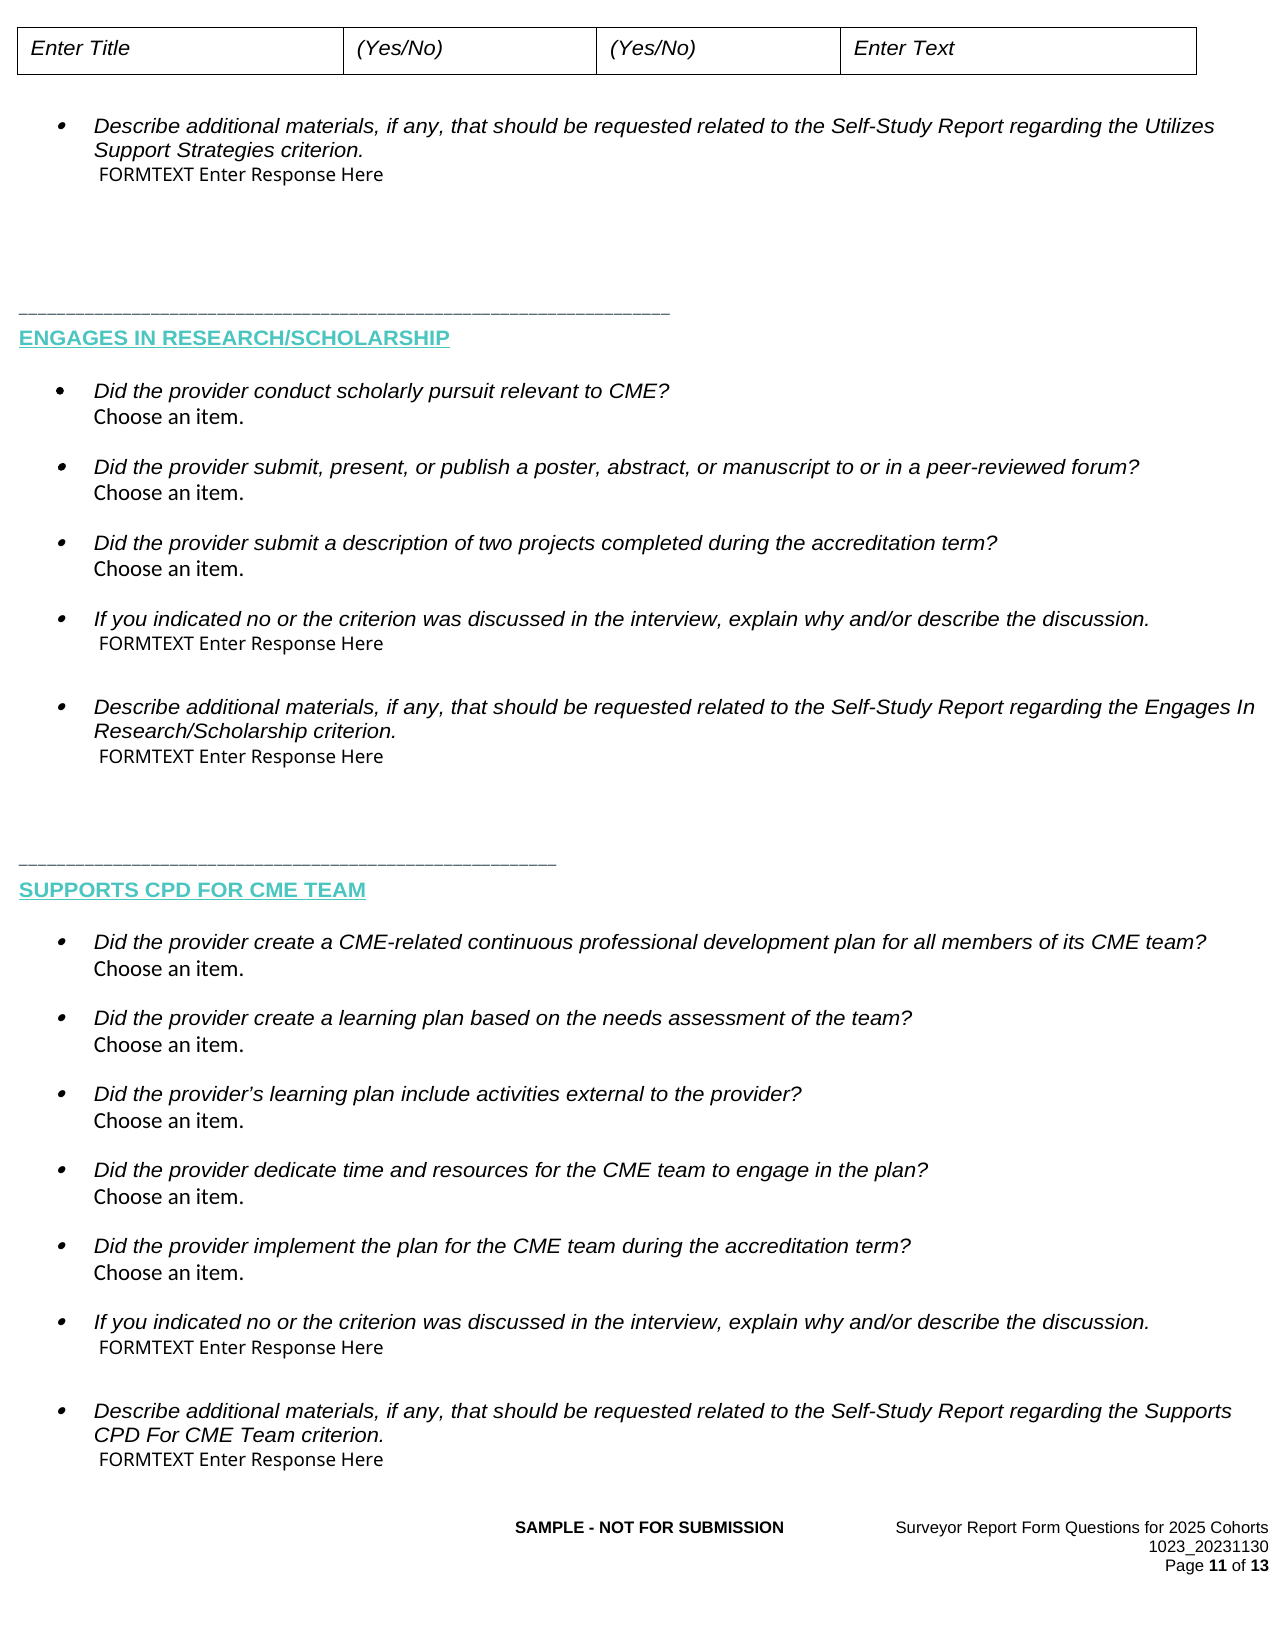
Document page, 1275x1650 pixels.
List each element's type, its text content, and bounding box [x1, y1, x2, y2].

list Did the provider submit, present, or publish a poster, abstract, or manuscript to or in a peer-reviewed forum? [56, 454, 1269, 478]
list Did the provider dedicate time and resources for the CME team to engage in the plan? [56, 1158, 1269, 1182]
text _____________________________________________________________________ [19, 292, 1255, 318]
list Did the provider’s learning plan include activities external to the provider? [56, 1082, 1269, 1106]
list Did the provider implement the plan for the CME team during the accreditation term? [56, 1234, 1269, 1258]
list If you indicated no or the criterion was discussed in the interview, explain why and/or describe the discussion. [56, 1310, 1269, 1334]
table_cell Enter Title [18, 28, 343, 74]
list Did the provider create a CME-related continuous professional development plan for all members of its CME team? [56, 930, 1269, 954]
table_cell (Yes/No) [597, 28, 840, 74]
list Describe additional materials, if any, that should be requested related to the Self-Study Report regarding the Utilizes Support Strategies criterion. [56, 113, 1269, 162]
text _________________________________________________________ [19, 844, 1255, 869]
subtitle ENGAGES IN RESEARCH/SCHOLARSHIP [19, 326, 1269, 350]
list Did the provider create a learning plan based on the needs assessment of the team? [56, 1006, 1269, 1030]
table_cell (Yes/No) [344, 28, 596, 74]
list If you indicated no or the criterion was discussed in the interview, explain why and/or describe the discussion. [56, 607, 1269, 631]
subtitle SUPPORTS CPD FOR CME TEAM [19, 878, 1269, 902]
list Did the provider submit a description of two projects completed during the accreditation term? [56, 531, 1269, 554]
table_cell Enter Text [841, 28, 1196, 74]
list Did the provider conduct scholarly pursuit relevant to CME? [56, 378, 1269, 402]
list Describe additional materials, if any, that should be requested related to the Self-Study Report regarding the Supports CPD For CME Team criterion. [56, 1399, 1269, 1447]
list Describe additional materials, if any, that should be requested related to the Self-Study Report regarding the Engages In Research/Scholarship criterion. [56, 695, 1269, 743]
